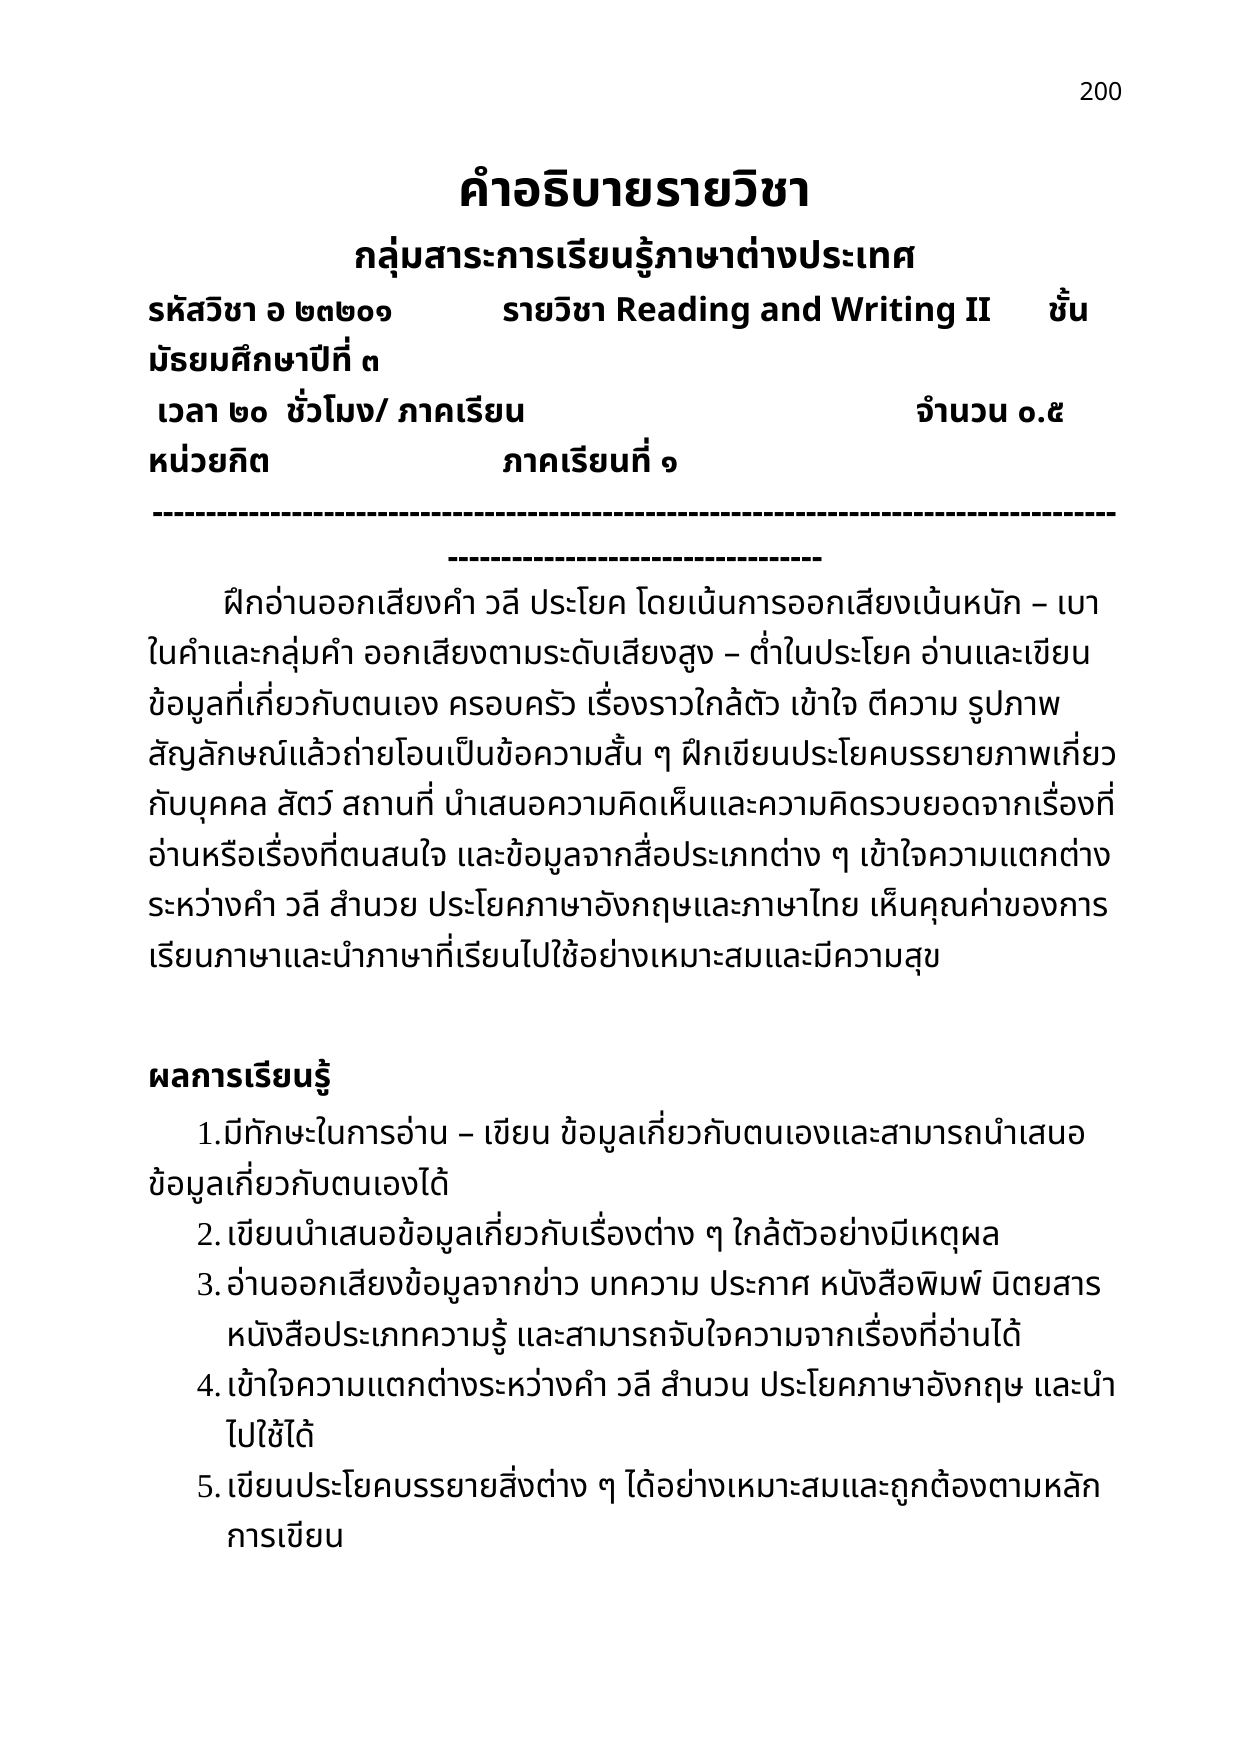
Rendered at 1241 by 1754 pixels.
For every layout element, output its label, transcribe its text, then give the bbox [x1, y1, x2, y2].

list อ่านออกเสียงข้อมูลจากข่าว บทความ ประกาศ หนังสือพิมพ์ นิตยสารหนังสือประเภทความรู้ และสามารถจับใจความจากเรื่องที่อ่านได้ [197, 1260, 1122, 1361]
subtitle ผลการเรียนรู้ [148, 1052, 1122, 1103]
text กลุ่มสาระการเรียนรู้ภาษาต่างประเทศ [148, 229, 1122, 286]
text คำอธิบายรายวิชา [148, 153, 1122, 229]
text เวลา ๒๐ ชั่วโมง/ ภาคเรียน จำนวน ๐.๕ หน่วยกิต ภาคเรียนที่ ๑ [148, 387, 1122, 488]
list มีทักษะในการอ่าน – เขียน ข้อมูลเกี่ยวกับตนเองและสามารถนำเสนอข้อมูลเกี่ยวกับตนเองได้ [148, 1109, 1122, 1210]
text รหัสวิชา อ ๒๓๒๐๑ รายวิชา and Writing II ชั้น มัธยมศึกษาปีที่ ๓ [148, 286, 1122, 387]
text ----------------------------------------------------------------------------------------------------------------------------- [148, 488, 1122, 579]
list เข้าใจความแตกต่างระหว่างคำ วลี สำนวน ประโยคภาษาอังกฤษ และนำไปใช้ได้ [197, 1361, 1122, 1462]
list เขียนนำเสนอข้อมูลเกี่ยวกับเรื่องต่าง ๆ ใกล้ตัวอย่างมีเหตุผล [197, 1210, 1122, 1260]
list เขียนประโยคบรรยายสิ่งต่าง ๆ ได้อย่างเหมาะสมและถูกต้องตามหลักการเขียน [197, 1462, 1122, 1563]
text ฝึกอ่านออกเสียงคำ วลี ประโยค โดยเน้นการออกเสียงเน้นหนัก – เบาในคำและกลุ่มคำ ออกเสียงตามระดับเสียงสูง – ต่ำในประโยค อ่านและเขียนข้อมูลที่เกี่ยวกับตนเอง ครอบครัว เรื่องราวใกล้ตัว เข้าใจ ตีความ รูปภาพ สัญลักษณ์แล้วถ่ายโอนเป็นข้อความสั้น ๆ ฝึกเขียนประโยคบรรยายภาพเกี่ยวกับบุคคล สัตว์ สถานที่ นำเสนอความคิดเห็นและความคิดรวบยอดจากเรื่องที่อ่านหรือเรื่องที่ตนสนใจ และข้อมูลจากสื่อประเภทต่าง ๆ เข้าใจความแตกต่างระหว่างคำ วลี สำนวย ประโยคภาษาอังกฤษและภาษาไทย เห็นคุณค่าของการเรียนภาษาและนำภาษาที่เรียนไปใช้อย่างเหมาะสมและมีความสุข [148, 579, 1122, 982]
